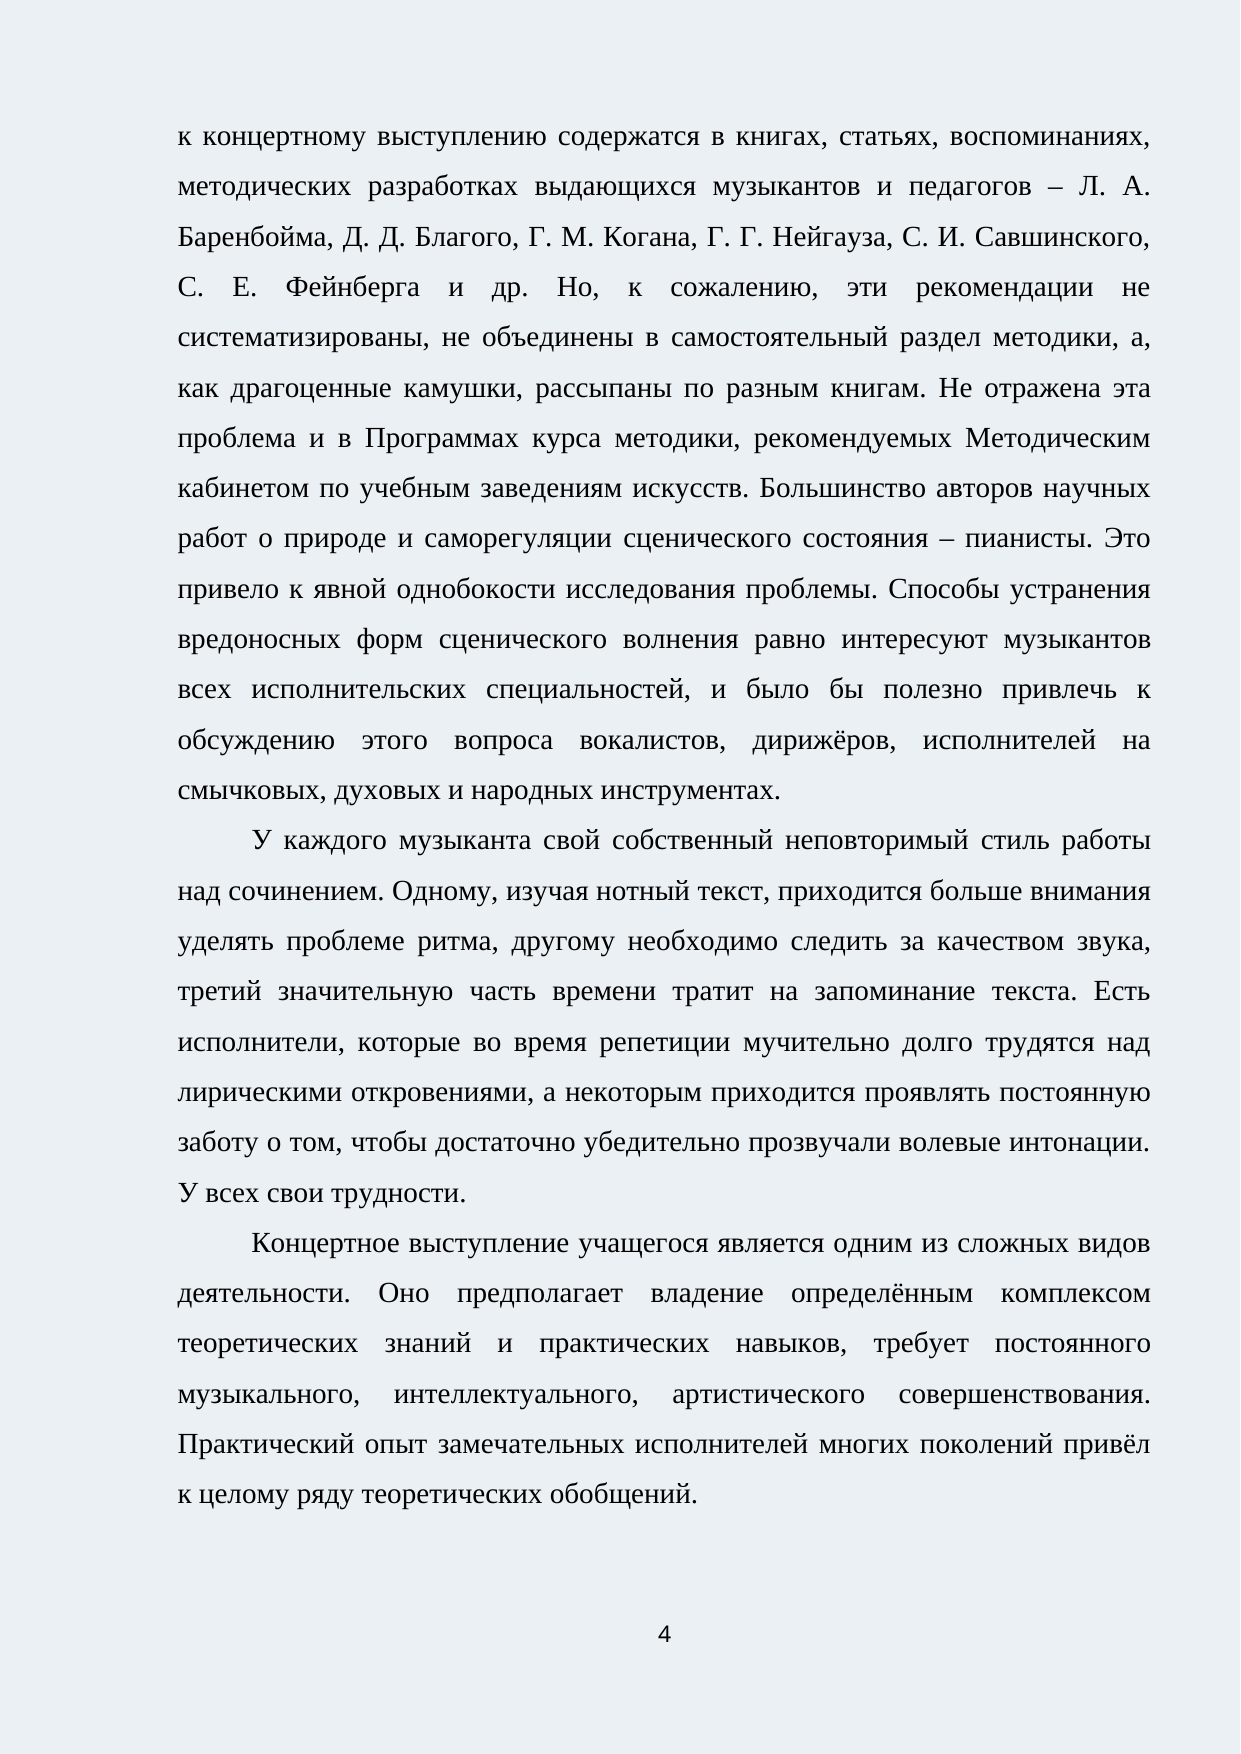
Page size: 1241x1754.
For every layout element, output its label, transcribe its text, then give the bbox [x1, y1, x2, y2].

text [177, 118, 1152, 806]
text У каждого музыканта свой собственный неповторимый стиль работы над сочинением. Одному, изучая нотный текст, приходится больше внимания уделять проблеме ритма, другому необходимо следить за качеством звука, третий значительную часть времени тратит на запоминание текста. Есть исполнители, которые во время репетиции мучительно долго трудятся над лирическими откровениями, а некоторым приходится проявлять постоянную заботу о том, чтобы достаточно убедительно прозвучали волевые интонации. У всех свои трудности. [177, 822, 1152, 1208]
text Концертное выступление учащегося является одним из сложных видов деятельности. Оно предполагает владение определённым комплексом теоретических знаний и практических навыков, требует постоянного музыкального, интеллектуального, артистического совершенствования. Практический опыт замечательных исполнителей многих поколений привёл к целому ряду теоретических обобщений. [177, 1225, 1152, 1510]
